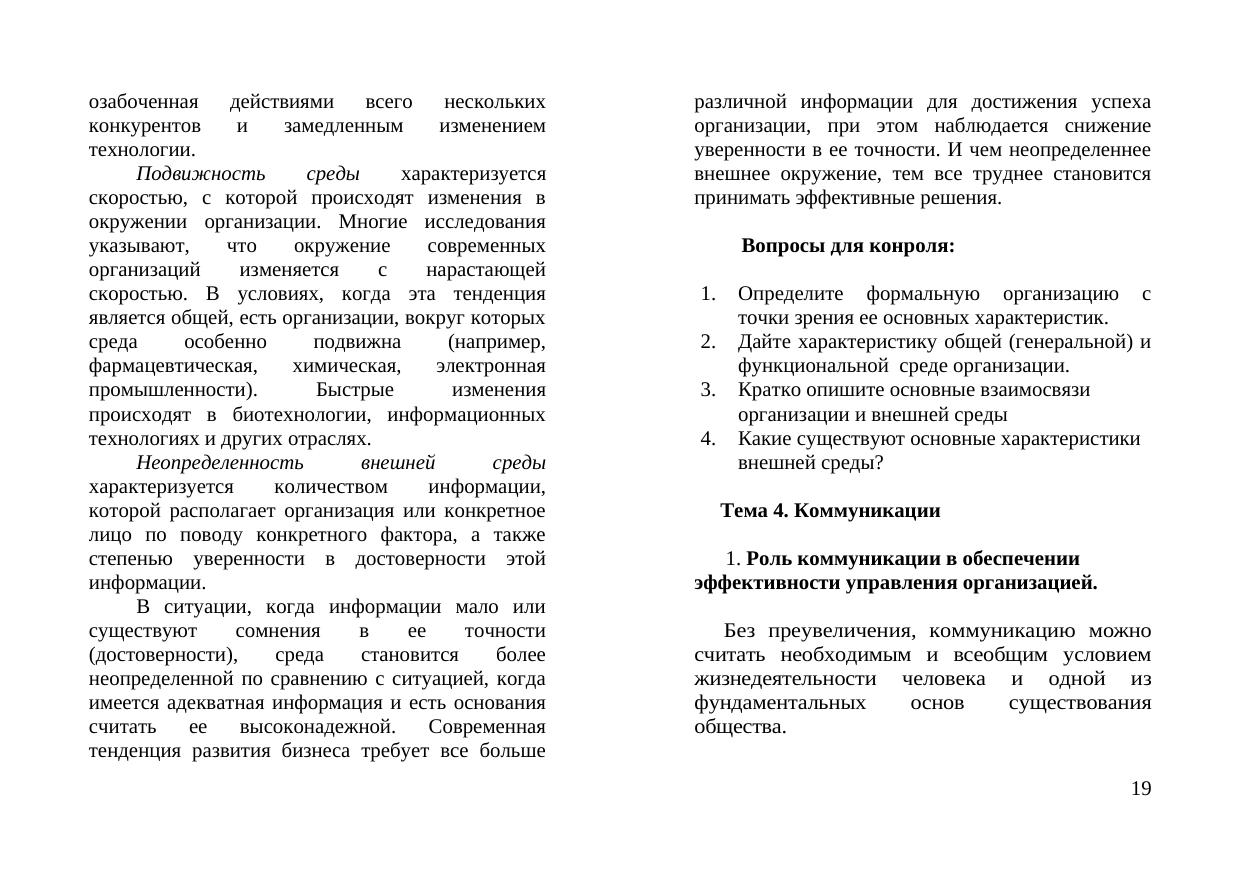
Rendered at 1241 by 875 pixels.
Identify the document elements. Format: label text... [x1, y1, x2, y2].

subtitle Вопросы для конроля: [694, 233, 1152, 257]
text В ситуации, когда информации мало или существуют сомнения в ее точности (достоверности), среда становится более неопределенной по сравнению с ситуацией, когда имеется адекватная информация и есть основания считать ее высоконадежной. Современная тенденция развития бизнеса требует все больше различной информации для достижения успеха организации, при этом наблюдается снижение уверенности в ее точности. И чем неопределеннее внешнее окружение, тем все труднее становится принимать эффективные решения. [694, 89, 1152, 209]
subtitle 1. Роль коммуникации в обеспечении эффективности управления организацией. [694, 546, 1152, 594]
text Тема 4. Коммуникации [694, 498, 1152, 522]
text В ситуации, когда информации мало или существуют сомнения в ее точности (достоверности), среда становится более неопределенной по сравнению с ситуацией, когда имеется адекватная информация и есть основания считать ее высоконадежной. Современная тенденция развития бизнеса требует все больше различной информации для достижения успеха организации, при этом наблюдается снижение уверенности в ее точности. И чем неопределеннее внешнее окружение, тем все труднее становится принимать эффективные решения. [89, 594, 546, 762]
list Определите формальную организацию с точки зрения ее основных характеристик. [700, 281, 1152, 329]
text Неопределенность внешней среды характеризуется количеством информации, которой располагает организация или конкретное лицо по поводу конкретного фактора, а также степенью уверенности в достоверности этой информации. [89, 449, 546, 594]
text Подвижность среды характеризуется скоростью, с которой происходят изменения в окружении организации. Многие исследования указывают, что окружение современных организаций изменяется с нарастающей скоростью. В условиях, когда эта тенденция является общей, есть организации, вокруг которых среда особенно подвижна (например, фармацевтическая, химическая, электронная промышленности). Быстрые изменения происходят в биотехнологии, информационных технологиях и других отраслях. [89, 161, 546, 449]
text Без преувеличения, коммуникацию можно считать необходимым и всеобщим условием жизнедеятельности человека и одной из фундаментальных основ существования общества. [694, 618, 1152, 738]
list Какие существуют основные характеристики внешней среды? [700, 426, 1152, 474]
list Дайте характеристику общей (генеральной) и функциональной среде организации. [700, 329, 1152, 377]
list Кратко опишите основные взаимосвязи организации и внешней среды [700, 377, 1152, 426]
